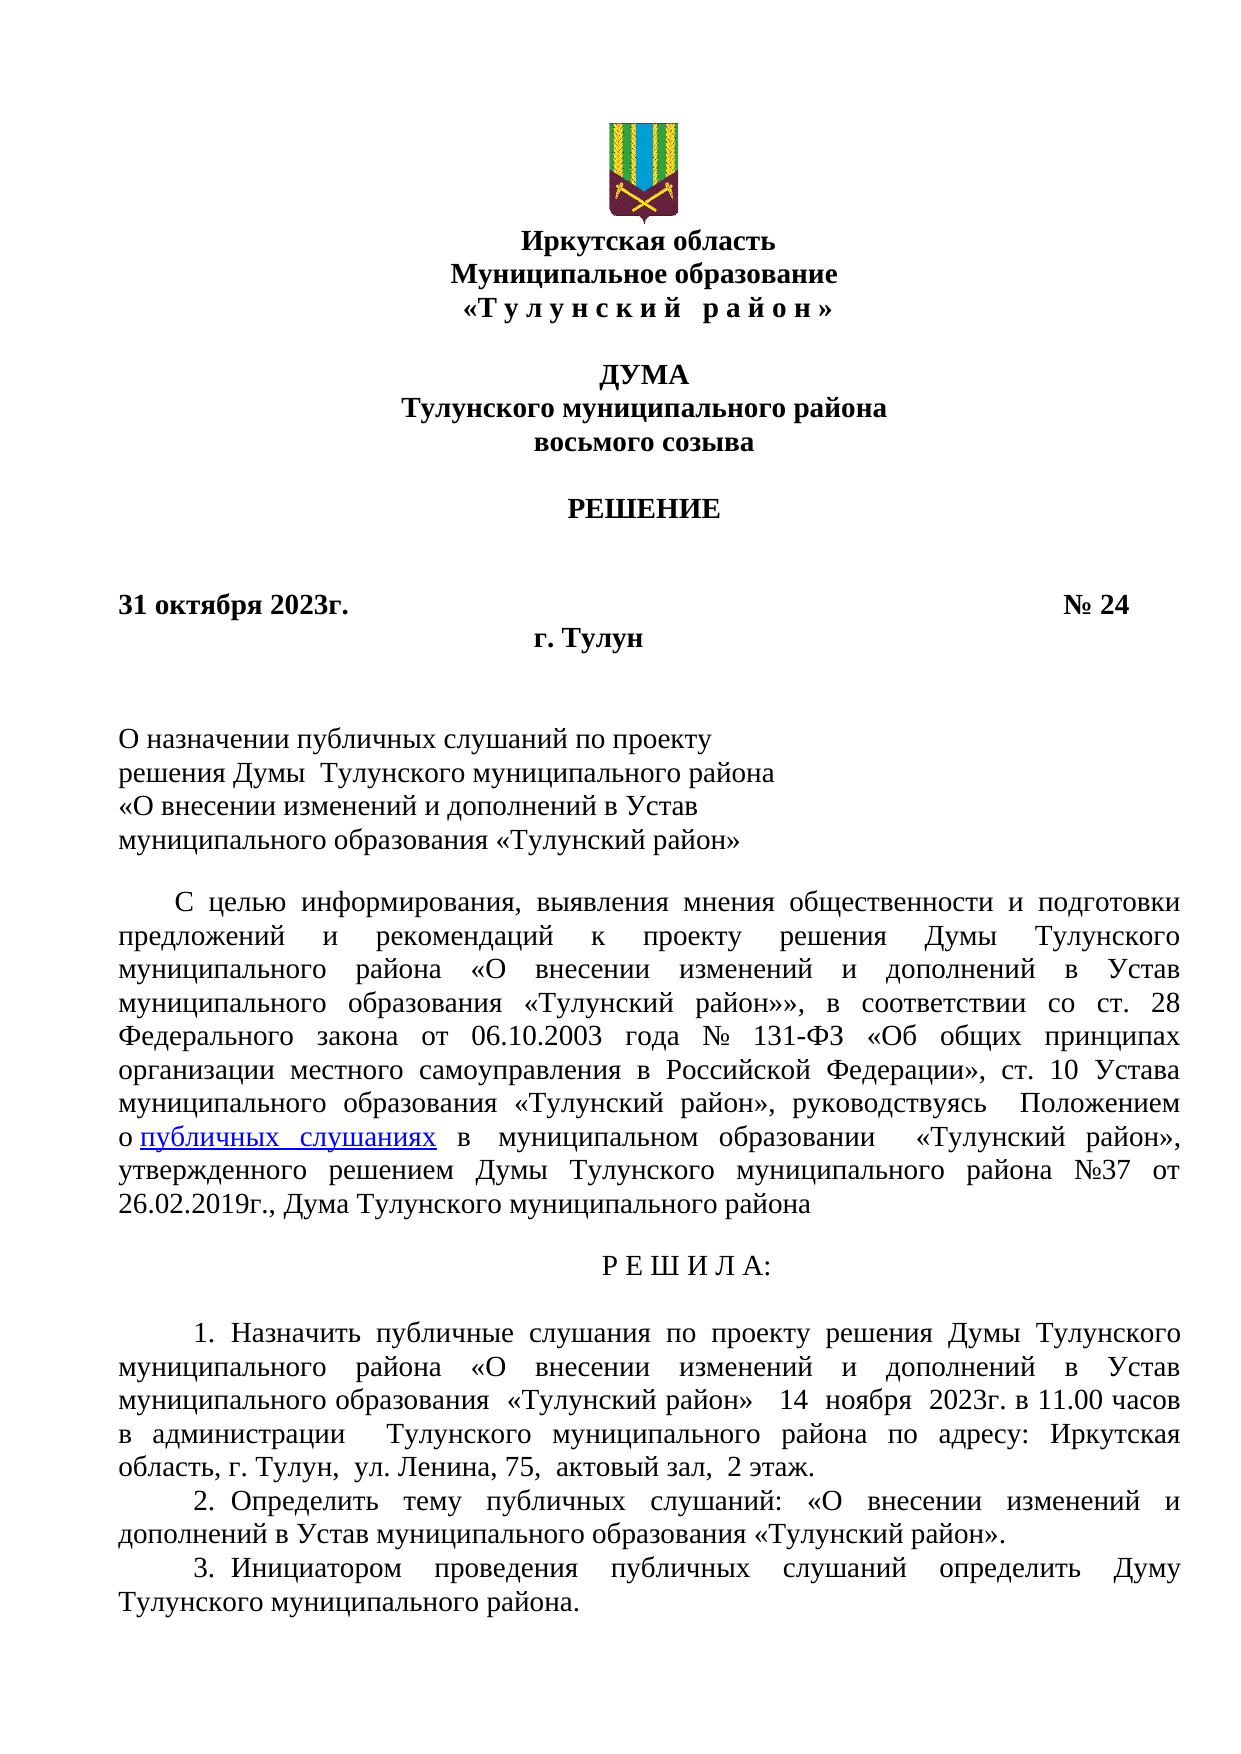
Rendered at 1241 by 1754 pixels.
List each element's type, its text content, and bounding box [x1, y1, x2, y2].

text О назначении публичных слушаний по проекту [118, 721, 1182, 755]
text муниципального образования «Тулунский район» [118, 822, 1182, 855]
text С целью информирования, выявления мнения общественности и подготовки предложений и рекомендаций к проекту решения Думы Тулунского муниципального района «О внесении изменений и дополнений в Устав муниципального образования «Тулунский район»», в соответствии со ст. 28 Федерального закона от 06.10.2003 года № 131-ФЗ «Об общих принципах организации местного самоуправления в Российской Федерации», ст. 10 Устава муниципального образования «Тулунский район», руководствуясь Положением о публичных слушаниях в муниципальном образовании «Тулунский район», утвержденного решением Думы Тулунского муниципального района №37 от 26.02.2019г., Дума Тулунского муниципального района [118, 884, 1181, 1219]
table_header Иркутская область Муниципальное образование «Т у л у н с к и й р а й о н » ДУМА Тулунского муниципального района восьмого созыва РЕШЕНИЕ 31 октября 2023г. № 24 г. Тулун [107, 118, 1181, 688]
text «О внесении изменений и дополнений в Устав [118, 788, 1182, 822]
list Инициатором проведения публичных слушаний определить Думу Тулунского муниципального района. [118, 1550, 1182, 1617]
list Определить тему публичных слушаний: «О внесении изменений и дополнений в Устав муниципального образования «Тулунский район». [118, 1483, 1182, 1550]
text Р Е Ш И Л А: [118, 1248, 1181, 1282]
list Назначить публичные слушания по проекту решения Думы Тулунского муниципального района «О внесении изменений и дополнений в Устав муниципального образования «Тулунский район» 14 ноября 2023г. в 11.00 часов в администрации Тулунского муниципального района по адресу: Иркутская область, г. Тулун, ул. Ленина, 75, актовый зал, 2 этаж. [118, 1315, 1182, 1483]
text решения Думы Тулунского муниципального района [118, 755, 1182, 788]
